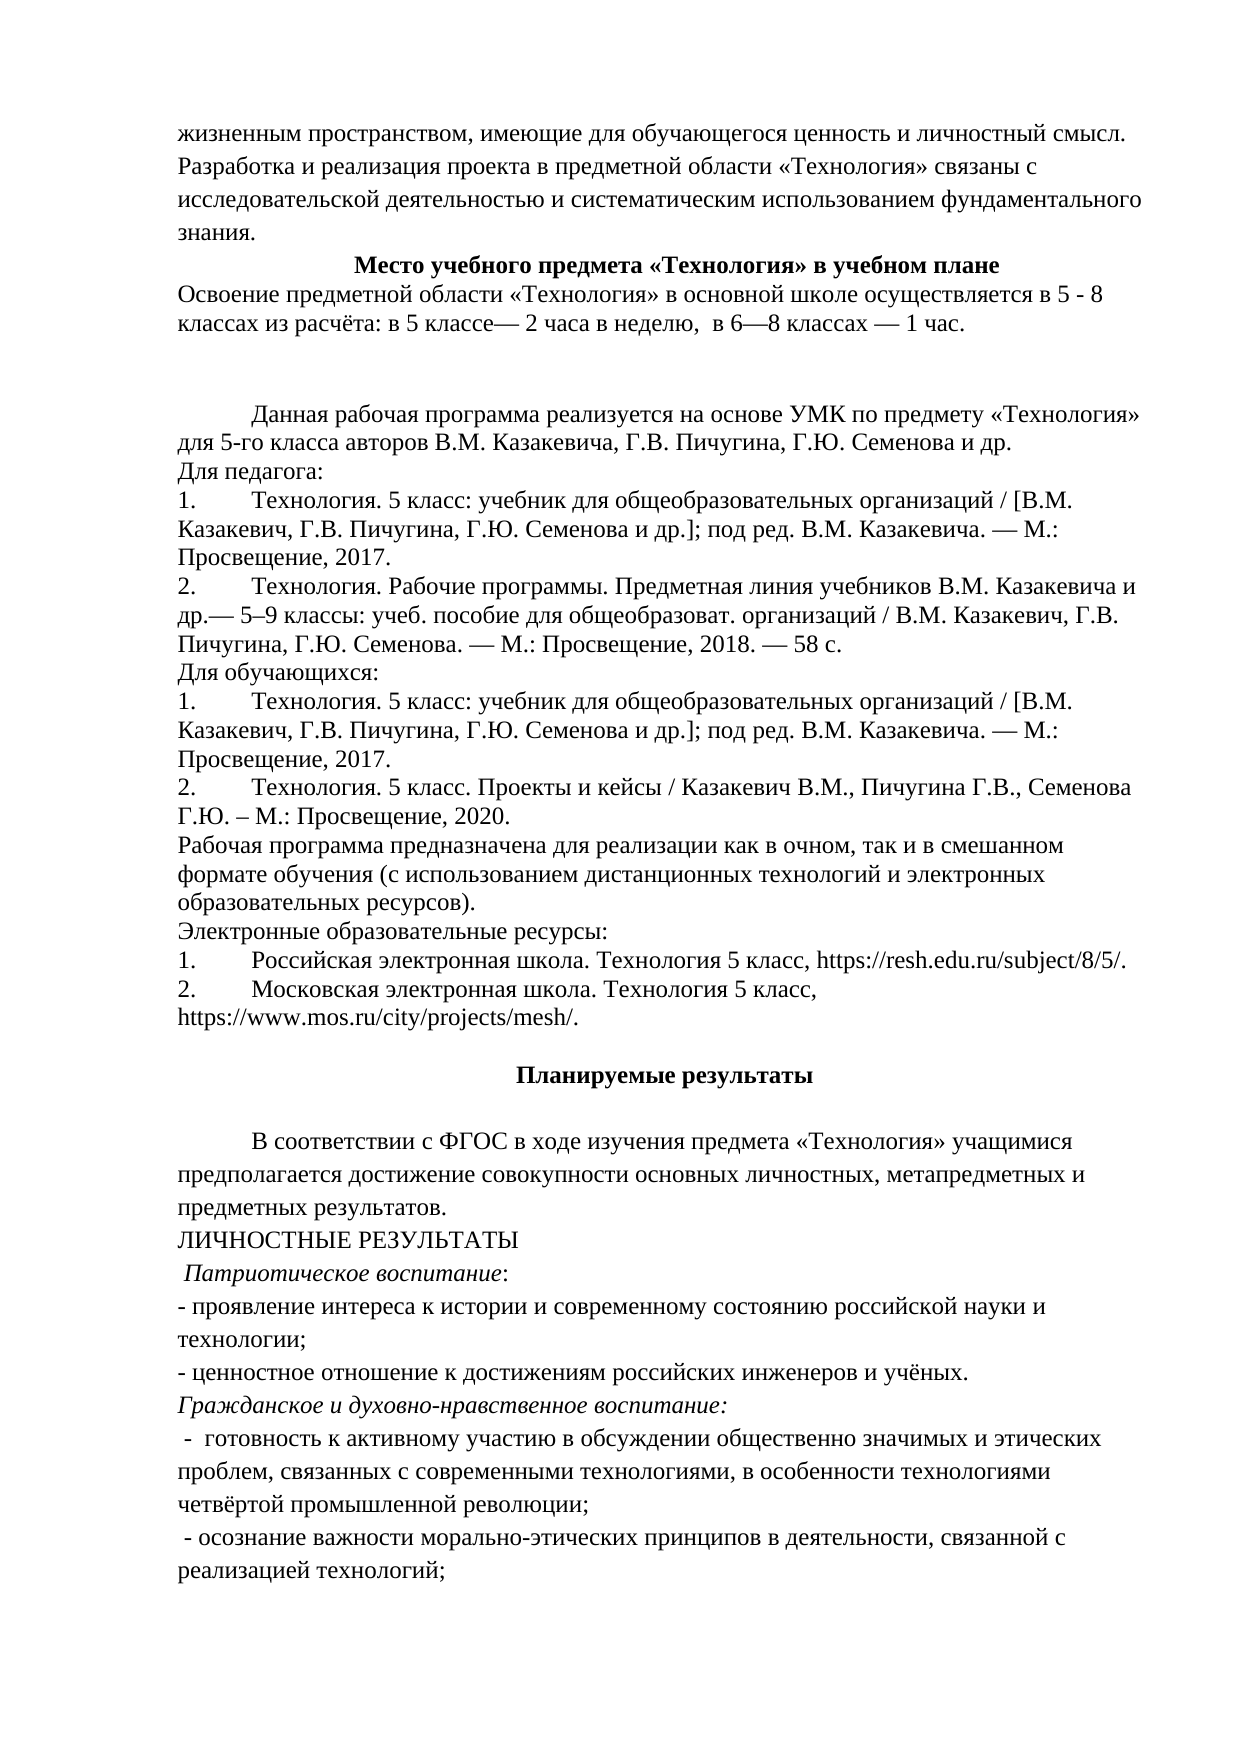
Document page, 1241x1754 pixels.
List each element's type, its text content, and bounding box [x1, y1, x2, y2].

text Патриотическое воспитание: [177, 1258, 1152, 1287]
text Для педагога: [177, 456, 1152, 485]
text В соответствии с ФГОС в ходе изучения предмета «Технология» учащимися предполагается достижение совокупности основных личностных, метапредметных и предметных результатов. [177, 1126, 1152, 1221]
text 2. Технология. 5 класс. Проекты и кейсы / Казакевич В.М., Пичугина Г.В., Семенова Г.Ю. – М.: Просвещение, 2020. [177, 772, 1152, 830]
text - проявление интереса к истории и современному состоянию российской науки и технологии; [177, 1291, 1152, 1353]
text 2. Технология. Рабочие программы. Предметная линия учебников В.М. Казакевича и др.— 5–9 классы: учеб. пособие для общеобразоват. организаций / В.М. Казакевич, Г.В. Пичугина, Г.Ю. Семенова. — М.: Просвещение, 2018. — 58 с. [177, 571, 1152, 657]
text Гражданское и духовно-нравственное воспитание: [177, 1390, 1152, 1419]
text Для обучающихся: [177, 657, 1152, 686]
text Планируемые результаты [177, 1060, 1152, 1089]
text 1. Российская электронная школа. Технология 5 класс, https://resh.edu.ru/subject/8/5/. [177, 945, 1152, 974]
text - ценностное отношение к достижениям российских инженеров и учёных. [177, 1357, 1152, 1386]
text Электронные образовательные ресурсы: [177, 916, 1152, 945]
text - готовность к активному участию в обсуждении общественно значимых и этических проблем, связанных с современными технологиями, в особенности технологиями четвёртой промышленной революции; [177, 1423, 1152, 1518]
text Место учебного предмета «Технология» в учебном плане [177, 250, 1152, 279]
text 1. Технология. 5 класс: учебник для общеобразовательных организаций / [В.М. Казакевич, Г.В. Пичугина, Г.Ю. Семенова и др.]; под ред. В.М. Казакевича. — М.: Просвещение, 2017. [177, 485, 1152, 571]
text 2. Московская электронная школа. Технология 5 класс, https://www.mos.ru/city/projects/mesh/. [177, 974, 1152, 1031]
text ЛИЧНОСТНЫЕ РЕЗУЛЬТАТЫ [177, 1225, 1152, 1254]
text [177, 118, 1152, 246]
text 1. Технология. 5 класс: учебник для общеобразовательных организаций / [В.М. Казакевич, Г.В. Пичугина, Г.Ю. Семенова и др.]; под ред. В.М. Казакевича. — М.: Просвещение, 2017. [177, 686, 1152, 772]
text Рабочая программа предназначена для реализации как в очном, так и в смешанном формате обучения (с использованием дистанционных технологий и электронных образовательных ресурсов). [177, 830, 1152, 916]
text Освоение предметной области «Технология» в основной школе осуществляется в 5 - 8 классах из расчёта: в 5 классе— 2 часа в неделю, в 6—8 классах — 1 час. [177, 279, 1152, 336]
text Данная рабочая программа реализуется на основе УМК по предмету «Технология» для 5-го класса авторов В.М. Казакевича, Г.В. Пичугина, Г.Ю. Семенова и др. [177, 399, 1152, 456]
text - осознание важности морально-этических принципов в деятельности, связанной с реализацией технологий; [177, 1522, 1152, 1584]
